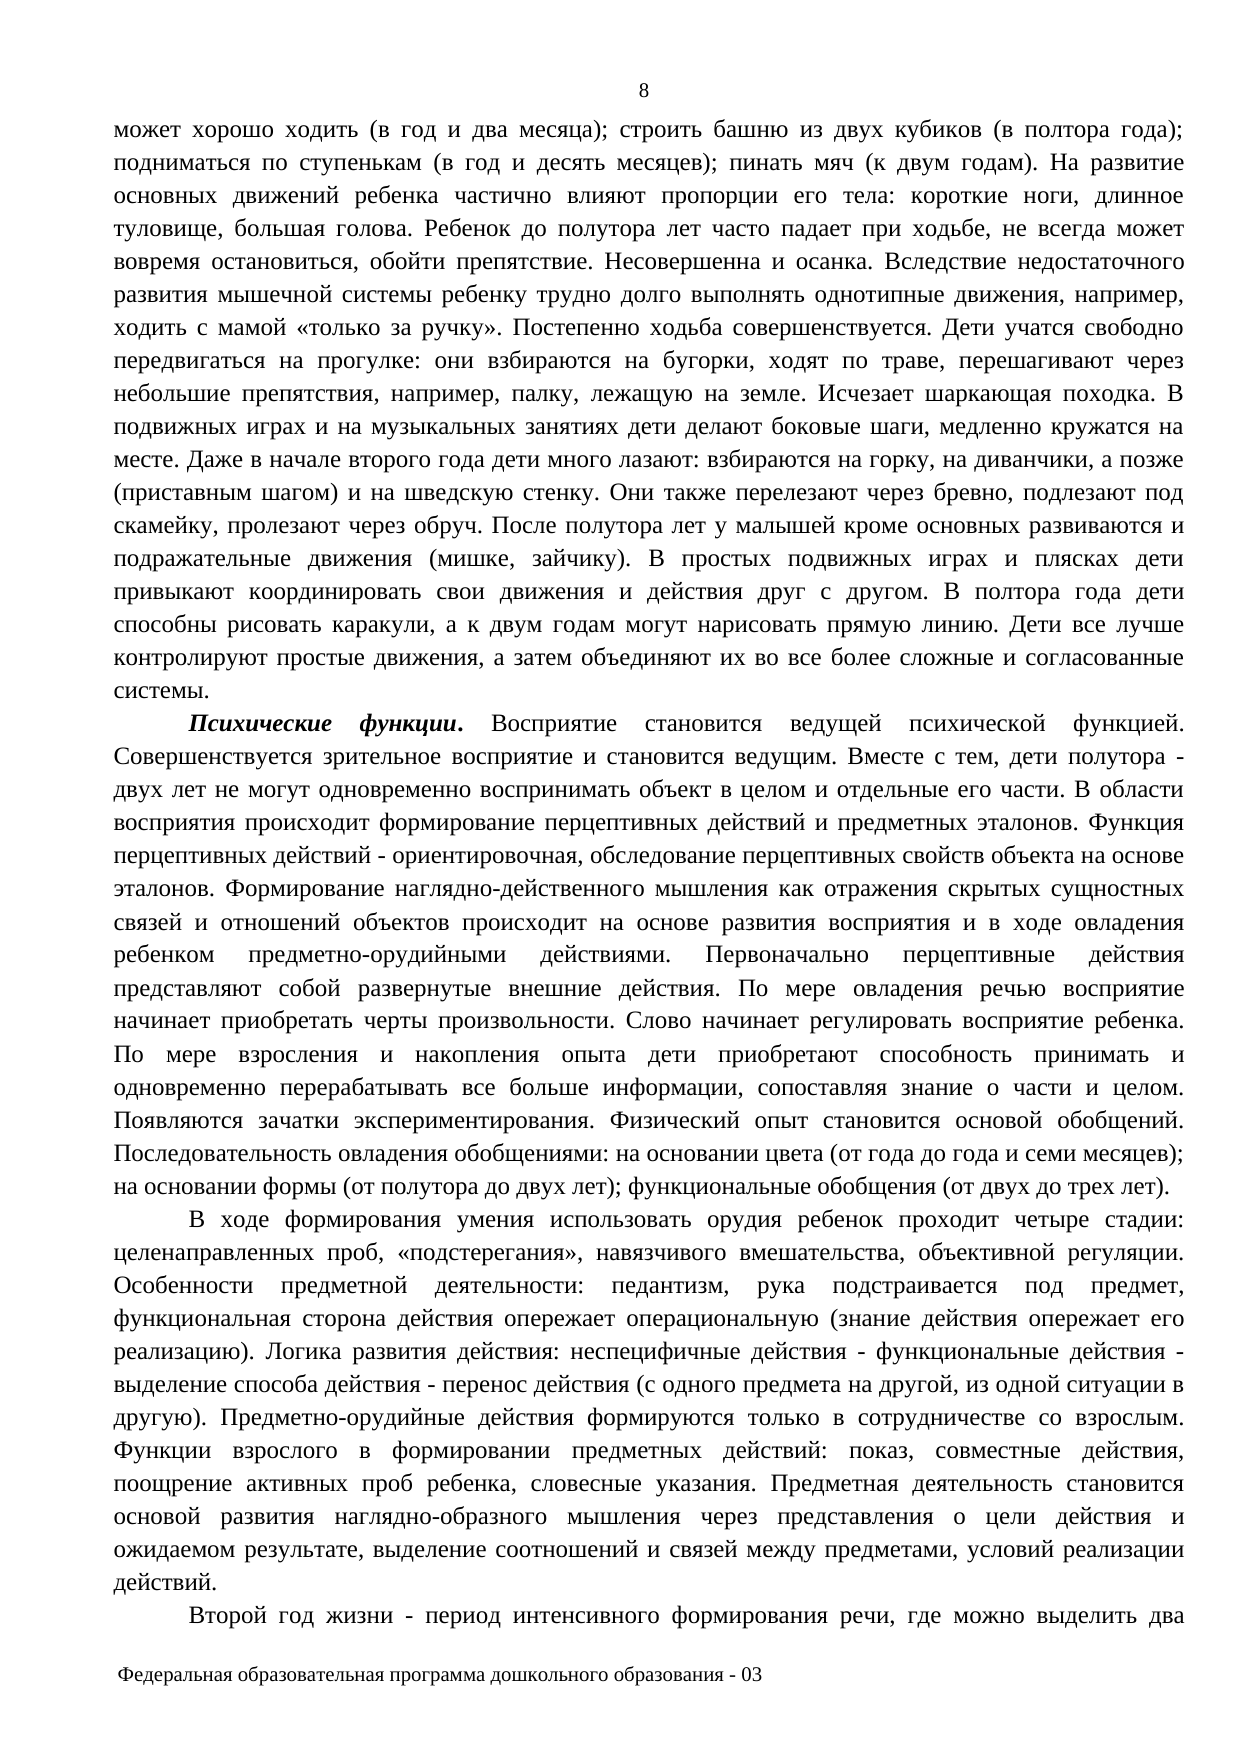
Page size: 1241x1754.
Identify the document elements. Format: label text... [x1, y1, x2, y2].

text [113, 114, 1185, 704]
text Психические функции. Восприятие становится ведущей психической функцией. Совершенствуется зрительное восприятие и становится ведущим. Вместе с тем, дети полутора - двух лет не могут одновременно воспринимать объект в целом и отдельные его части. В области восприятия происходит формирование перцептивных действий и предметных эталонов. Функция перцептивных действий - ориентировочная, обследование перцептивных свойств объекта на основе эталонов. Формирование наглядно-действенного мышления как отражения скрытых сущностных связей и отношений объектов происходит на основе развития восприятия и в ходе овладения ребенком предметно-орудийными действиями. Первоначально перцептивные действия представляют собой развернутые внешние действия. По мере овладения речью восприятие начинает приобретать черты произвольности. Слово начинает регулировать восприятие ребенка. По мере взросления и накопления опыта дети приобретают способность принимать и одновременно перерабатывать все больше информации, сопоставляя знание о части и целом. Появляются зачатки экспериментирования. Физический опыт становится основой обобщений. Последовательность овладения обобщениями: на основании цвета (от года до года и семи месяцев); на основании формы (от полутора до двух лет); функциональные обобщения (от двух до трех лет). [113, 708, 1185, 1199]
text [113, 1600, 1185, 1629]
text В ходе формирования умения использовать орудия ребенок проходит четыре стадии: целенаправленных проб, «подстерегания», навязчивого вмешательства, объективной регуляции. Особенности предметной деятельности: педантизм, рука подстраивается под предмет, функциональная сторона действия опережает операциональную (знание действия опережает его реализацию). Логика развития действия: неспецифичные действия - функциональные действия - выделение способа действия - перенос действия (с одного предмета на другой, из одной ситуации в другую). Предметно-орудийные действия формируются только в сотрудничестве со взрослым. Функции взрослого в формировании предметных действий: показ, совместные действия, поощрение активных проб ребенка, словесные указания. Предметная деятельность становится основой развития наглядно-образного мышления через представления о цели действия и ожидаемом результате, выделение соотношений и связей между предметами, условий реализации действий. [113, 1204, 1185, 1596]
